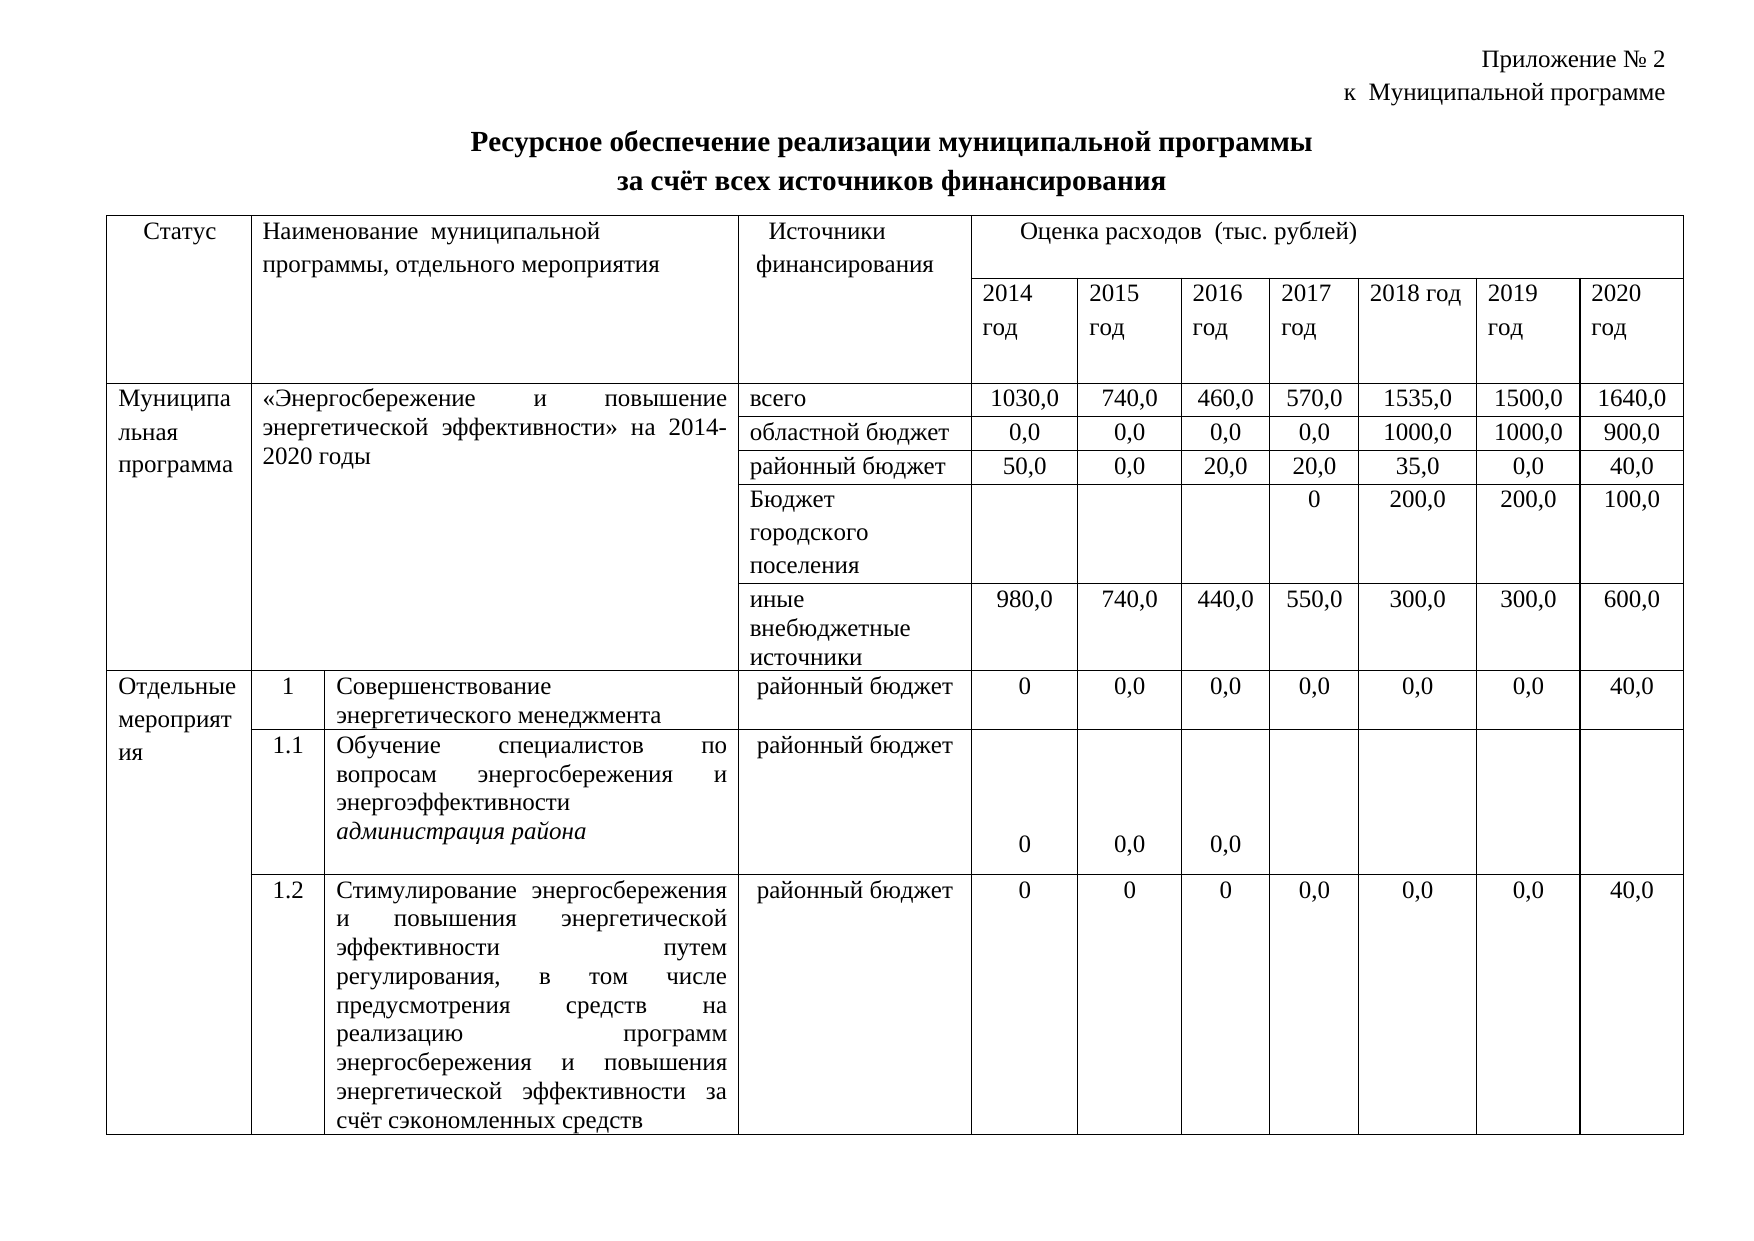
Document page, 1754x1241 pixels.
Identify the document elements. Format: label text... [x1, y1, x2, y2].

table_cell 0,0 [1270, 671, 1358, 729]
table_cell 0 [972, 671, 1077, 729]
table_cell Стимулирование энергосбережения и повышения энергетической эффективности путем регулирования, в том числе предусмотрения средств на реализацию программ энергосбережения и повышения энергетической эффективности за счёт сэкономленных средств [325, 875, 738, 1133]
table_cell 740,0 [1078, 384, 1181, 416]
table_cell 0 [972, 875, 1077, 1133]
table_cell 40,0 [1581, 451, 1683, 483]
table_cell всего [739, 384, 971, 416]
table_cell 0,0 [972, 417, 1077, 450]
table_cell 550,0 [1270, 584, 1358, 670]
table_cell Бюджет городского поселения [739, 485, 971, 583]
table_cell 300,0 [1477, 584, 1579, 670]
table_cell 740,0 [1078, 584, 1181, 670]
table_cell 1030,0 [972, 384, 1077, 416]
table_cell [1078, 485, 1181, 583]
table_cell 0,0 [1078, 671, 1181, 729]
table_cell 1.2 [252, 875, 324, 1133]
table_cell 0,0 [1182, 730, 1269, 874]
table_cell 900,0 [1581, 417, 1683, 450]
table_cell 35,0 [1359, 451, 1476, 483]
table_cell 20,0 [1270, 451, 1358, 483]
table_cell 0,0 [1182, 671, 1269, 729]
table_cell 1500,0 [1477, 384, 1579, 416]
table_header Наименование муниципальной программы, отдельного мероприятия [252, 216, 738, 382]
table_header Оценка расходов (тыс. рублей) [972, 216, 1683, 277]
table_cell «Энергосбережение и повышение энергетической эффективности» на 2014-2020 годы [252, 384, 738, 670]
table_cell районный бюджет [739, 730, 971, 874]
table_cell 0,0 [1359, 671, 1476, 729]
table_cell 0 [1182, 875, 1269, 1133]
table_cell 0,0 [1078, 730, 1181, 874]
table_cell 0 [1078, 875, 1181, 1133]
table_cell Муниципальная программа [107, 384, 251, 670]
table_cell 0,0 [1078, 451, 1181, 483]
table_cell 980,0 [972, 584, 1077, 670]
table_cell 1000,0 [1477, 417, 1579, 450]
table_cell 600,0 [1581, 584, 1683, 670]
table_cell Обучение специалистов по вопросам энергосбережения и энергоэффективности администрация района [325, 730, 738, 874]
table_cell [1270, 730, 1358, 874]
table_cell Отдельные мероприятия [107, 671, 251, 1133]
text за счёт всех источников финансирования [118, 163, 1665, 196]
table_cell 2016 год [1182, 279, 1269, 382]
table_cell 2019 год [1477, 279, 1579, 382]
table_cell 0,0 [1270, 417, 1358, 450]
table_cell 0,0 [1182, 417, 1269, 450]
table_cell 460,0 [1182, 384, 1269, 416]
table_cell 0,0 [1078, 417, 1181, 450]
table_cell 440,0 [1182, 584, 1269, 670]
table_cell 40,0 [1581, 671, 1683, 729]
table_header Статус [107, 216, 251, 382]
table_cell 2014 год [972, 279, 1077, 382]
table_cell [1359, 730, 1476, 874]
table_cell [1477, 730, 1579, 874]
table_cell 1000,0 [1359, 417, 1476, 450]
table_cell 200,0 [1477, 485, 1579, 583]
table_cell 200,0 [1359, 485, 1476, 583]
table_cell 0,0 [1477, 671, 1579, 729]
table_header Источники финансирования [739, 216, 971, 382]
table_cell 0 [972, 730, 1077, 874]
table_cell [972, 485, 1077, 583]
table_cell 1.1 [252, 730, 324, 874]
table_cell [1182, 485, 1269, 583]
table_cell Совершенствование энергетического менеджмента [325, 671, 738, 729]
table_cell 100,0 [1581, 485, 1683, 583]
table_cell 1640,0 [1581, 384, 1683, 416]
table_cell 0,0 [1359, 875, 1476, 1133]
text к Муниципальной программе [118, 77, 1665, 106]
table_cell 40,0 [1581, 875, 1683, 1133]
table_cell 1535,0 [1359, 384, 1476, 416]
table_cell 2018 год [1359, 279, 1476, 382]
table_cell [1581, 730, 1683, 874]
table_cell 0,0 [1477, 875, 1579, 1133]
table_cell 50,0 [972, 451, 1077, 483]
text Ресурсное обеспечение реализации муниципальной программы [118, 124, 1665, 158]
table_cell районный бюджет [739, 875, 971, 1133]
table_cell иные внебюджетные источники [739, 584, 971, 670]
table_cell 0,0 [1270, 875, 1358, 1133]
table_cell областной бюджет [739, 417, 971, 450]
table_cell 300,0 [1359, 584, 1476, 670]
table_cell 2020 год [1581, 279, 1683, 382]
table_cell 0,0 [1477, 451, 1579, 483]
table_cell районный бюджет [739, 451, 971, 483]
text Приложение № 2 [118, 44, 1665, 73]
table_cell 570,0 [1270, 384, 1358, 416]
table_cell районный бюджет [739, 671, 971, 729]
table_cell 2017 год [1270, 279, 1358, 382]
table_cell 20,0 [1182, 451, 1269, 483]
table_cell 1 [252, 671, 324, 729]
table_cell 2015 год [1078, 279, 1181, 382]
table_cell 0 [1270, 485, 1358, 583]
